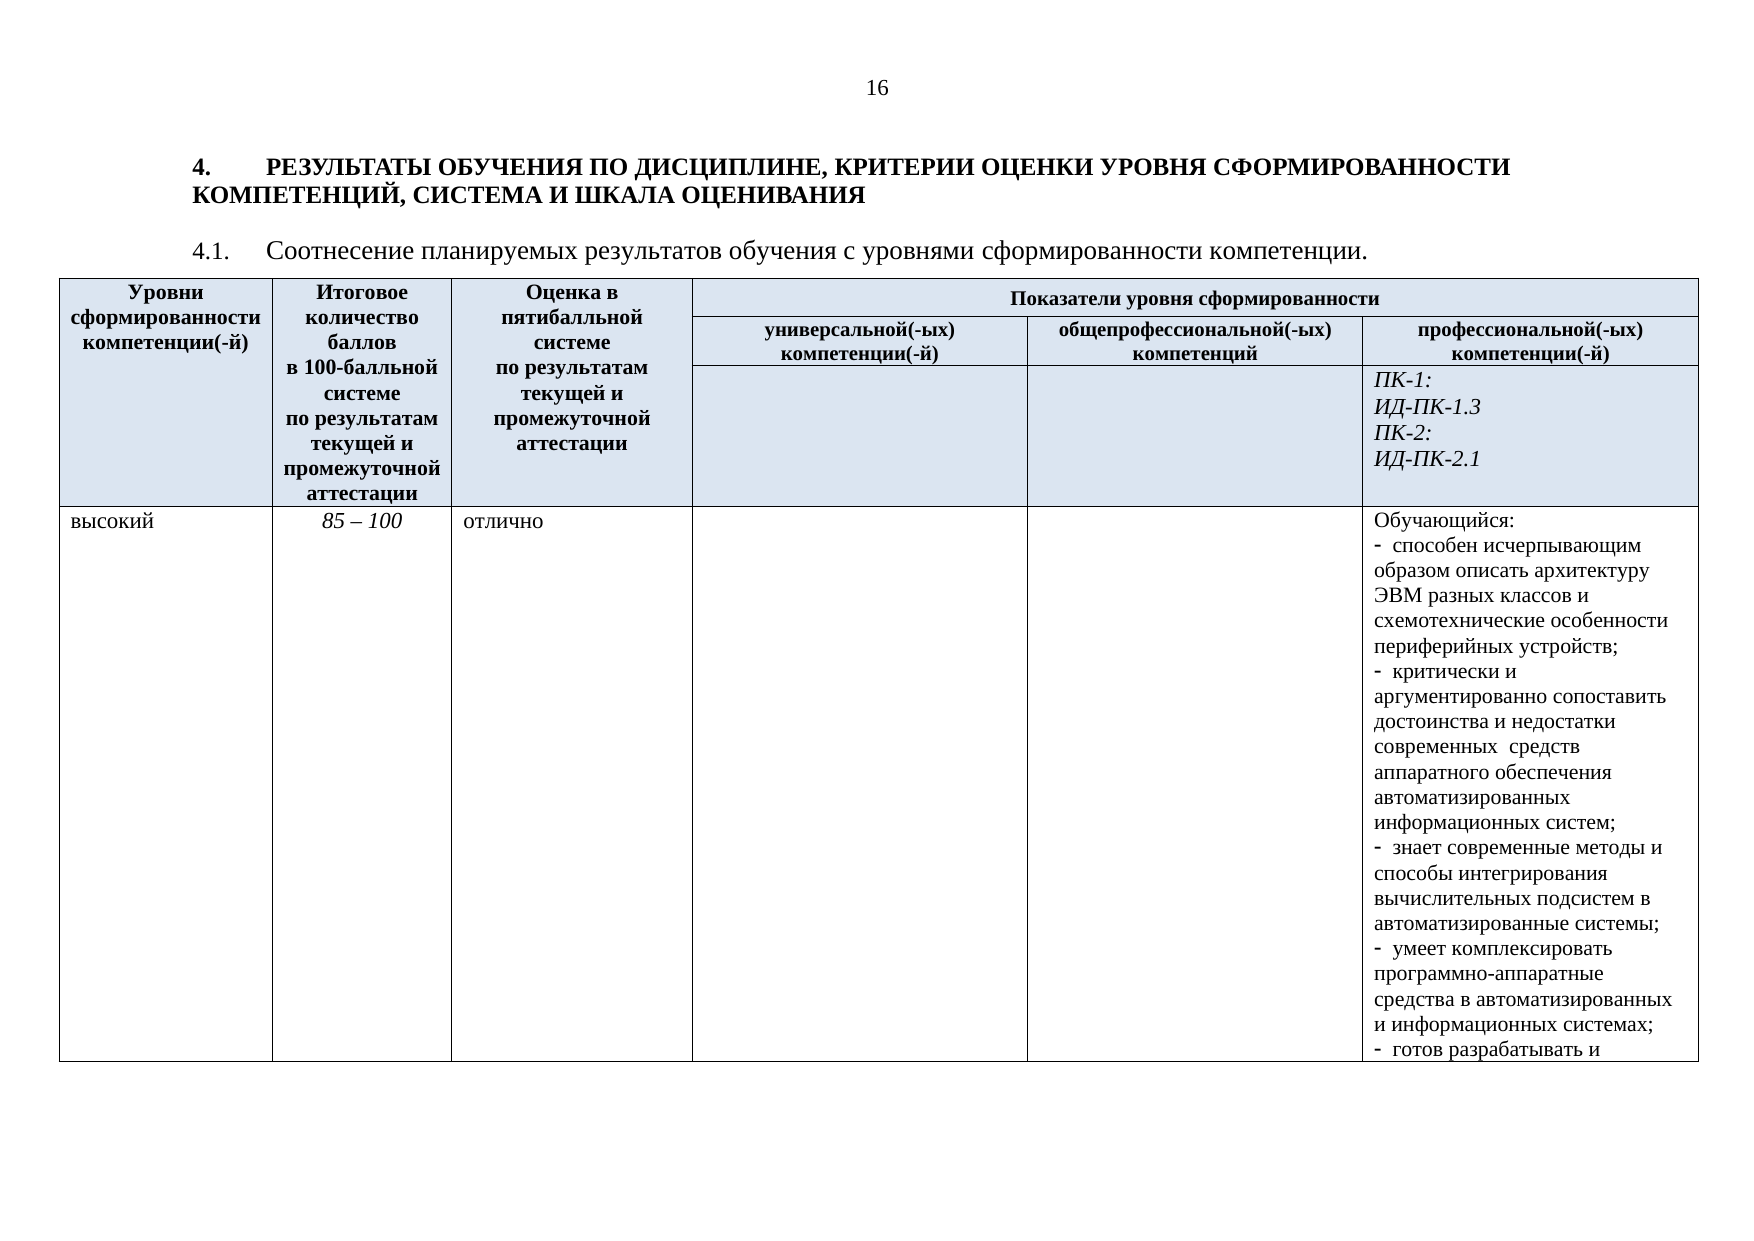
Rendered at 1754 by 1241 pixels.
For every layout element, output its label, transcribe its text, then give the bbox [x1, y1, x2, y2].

table_header Оценка в пятибалльной системе по результатам текущей и промежуточной аттестации [452, 279, 692, 506]
table_cell общепрофессиональной(-ых) компетенций [1028, 317, 1362, 365]
table_cell универсальной(-ых) компетенции(-й) [693, 317, 1027, 365]
table_cell [1028, 366, 1362, 506]
subtitle РЕЗУЛЬТАТЫ ОБУЧЕНИЯ ПО ДИСЦИПЛИНЕ, КРИТЕРИИ ОЦЕНКИ УРОВНЯ СФОРМИРОВАННОСТИ КОМПЕТЕНЦИЙ, СИСТЕМА И ШКАЛА ОЦЕНИВАНИЯ [192, 152, 1636, 209]
table_cell [1028, 507, 1362, 1061]
table_cell профессиональной(-ых) компетенции(-й) [1363, 317, 1698, 365]
table_cell ПК-1: ИД-ПК-1.3 ПК-2: ИД-ПК-2.1 [1363, 366, 1698, 506]
table_cell высокий [60, 507, 272, 1061]
subtitle Соотнесение планируемых результатов обучения с уровнями сформированности компетенции. [192, 234, 1636, 265]
table_cell [693, 507, 1027, 1061]
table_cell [1363, 507, 1698, 1061]
table_header Уровни сформированности компетенции(-й) [60, 279, 272, 506]
table_header Итоговое количество баллов в 100-балльной системе по результатам текущей и промежуточной аттестации [273, 279, 451, 506]
table_cell отлично [452, 507, 692, 1061]
table_header Показатели уровня сформированности [693, 279, 1698, 316]
table_cell 85 – 100 [273, 507, 451, 1061]
table_cell [693, 366, 1027, 506]
